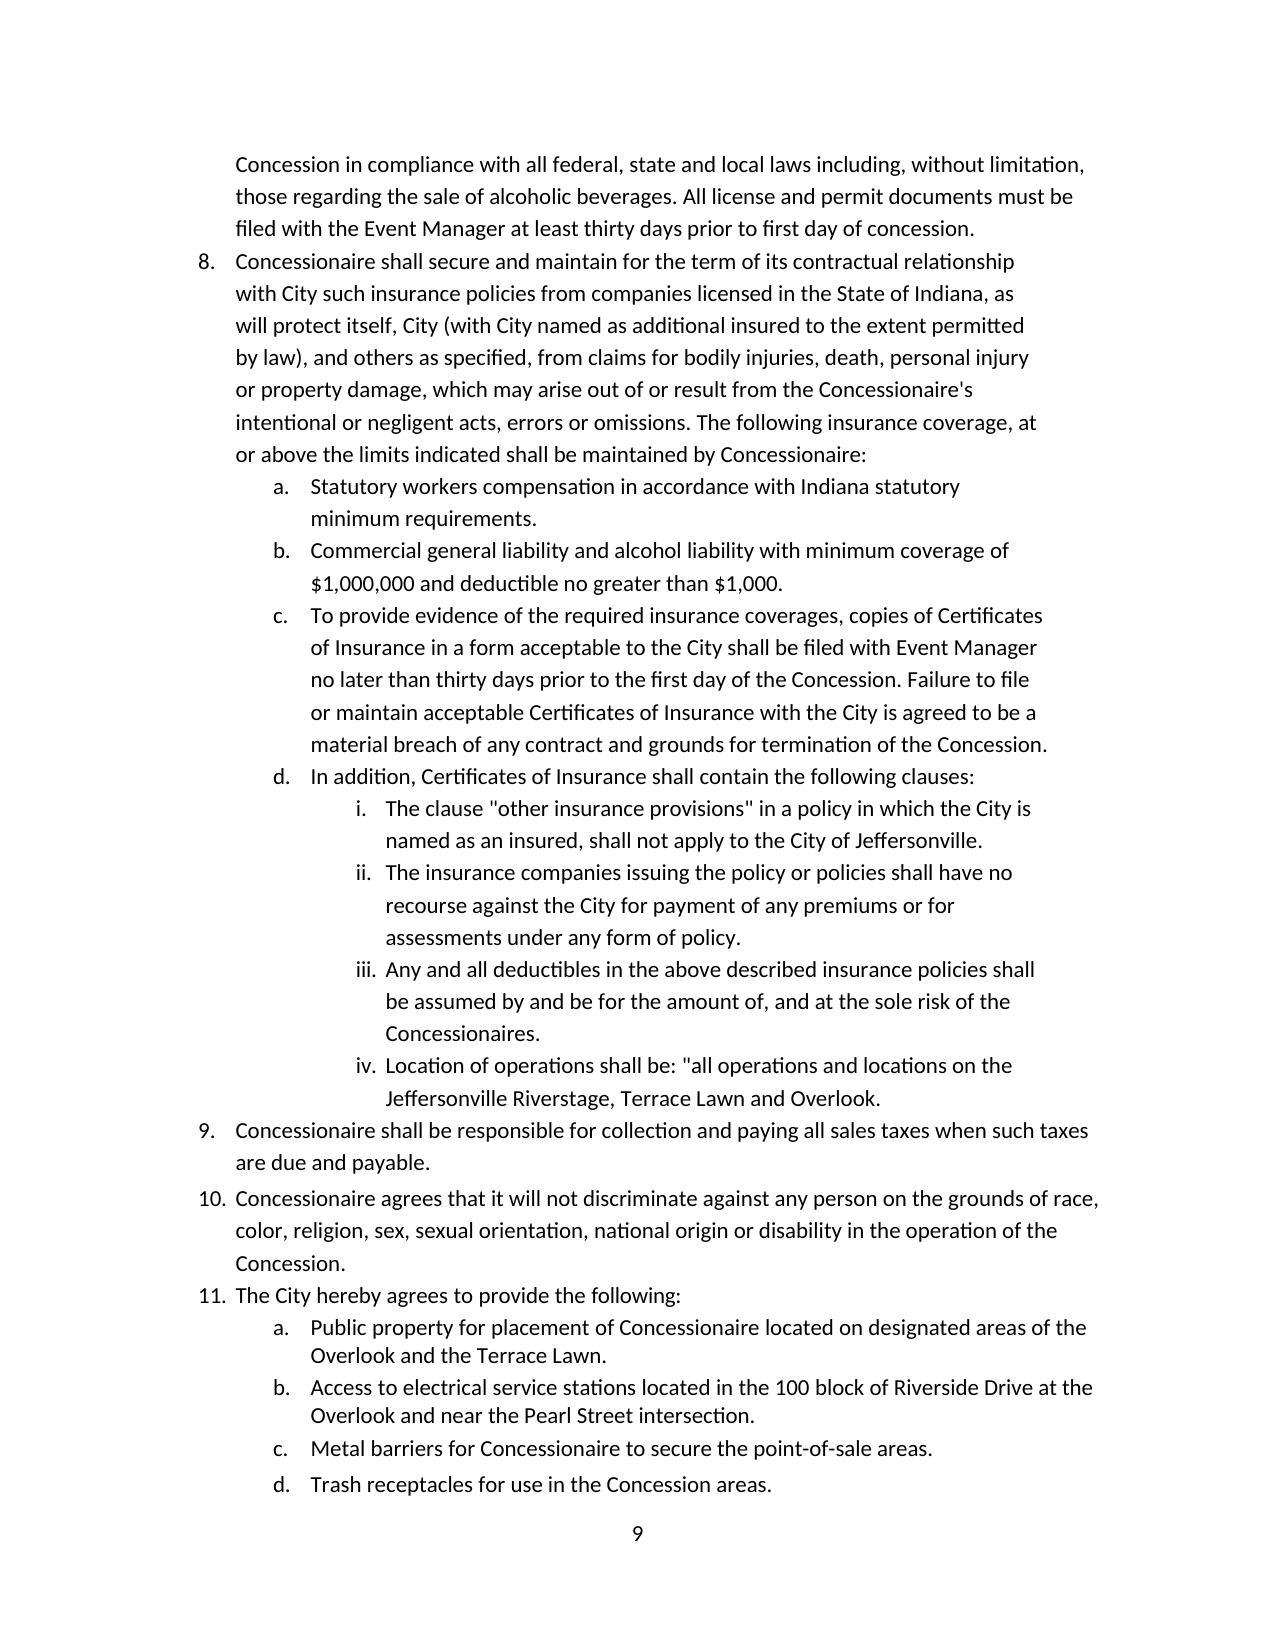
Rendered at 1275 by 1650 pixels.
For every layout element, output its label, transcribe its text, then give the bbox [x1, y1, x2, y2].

list In addition, Certificates of Insurance shall contain the following clauses: [273, 762, 1049, 790]
list Commercial general liability and alcohol liability with minimum coverage of $1,000,000 and deductible no greater than $1,000. [273, 537, 1049, 597]
list Statutory workers compensation in accordance with Indiana statutory minimum requirements. [273, 472, 1049, 532]
list To provide evidence of the required insurance coverages, copies of Certificates of Insurance in a form acceptable to the City shall be filed with Event Manager no later than thirty days prior to the first day of the Concession. Failure to file or maintain acceptable Certificates of Insurance with the City is agreed to be a material breach of any contract and grounds for termination of the Concession. [273, 601, 1049, 758]
list Access to electrical service stations located in the 100 block of Riverside Drive at the Overlook and near the Pearl Street intersection. [273, 1373, 1125, 1429]
list The City hereby agrees to provide the following: [198, 1281, 1125, 1309]
list Public property for placement of Concessionaire located on designated areas of the Overlook and the Terrace Lawn. [273, 1313, 1125, 1369]
list Metal barriers for Concessionaire to secure the point-of-sale areas. [273, 1434, 1104, 1462]
list Concessionaire agrees that it will not discriminate against any person on the grounds of race, color, religion, sex, sexual orientation, national origin or disability in the operation of the Concession. [198, 1184, 1102, 1277]
list The insurance companies issuing the policy or policies shall have no recourse against the City for payment of any premiums or for assessments under any form of policy. [356, 858, 1049, 951]
list Concessionaire shall be responsible for collection and paying all sales taxes when such taxes are due and payable. [198, 1116, 1102, 1176]
list The clause "other insurance provisions" in a policy in which the City is named as an insured, shall not apply to the City of Jeffersonville. [356, 794, 1049, 854]
list Trash receptacles for use in the Concession areas. [273, 1470, 1104, 1498]
list Location of operations shall be: "all operations and locations on the Jeffersonville Riverstage, Terrace Lawn and Overlook. [356, 1052, 1049, 1112]
list Concessionaire shall secure and maintain for the term of its contractual relationship with City such insurance policies from companies licensed in the State of Indiana, as will protect itself, City (with City named as additional insured to the extent permitted by law), and others as specified, from claims for bodily injuries, death, personal injury or property damage, which may arise out of or result from the Concessionaire's intentional or negligent acts, errors or omissions. The following insurance coverage, at or above the limits indicated shall be maintained by Concessionaire: [198, 247, 1049, 468]
list Any and all deductibles in the above described insurance policies shall be assumed by and be for the amount of, and at the sole risk of the Concessionaires. [356, 955, 1049, 1047]
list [198, 150, 1102, 242]
